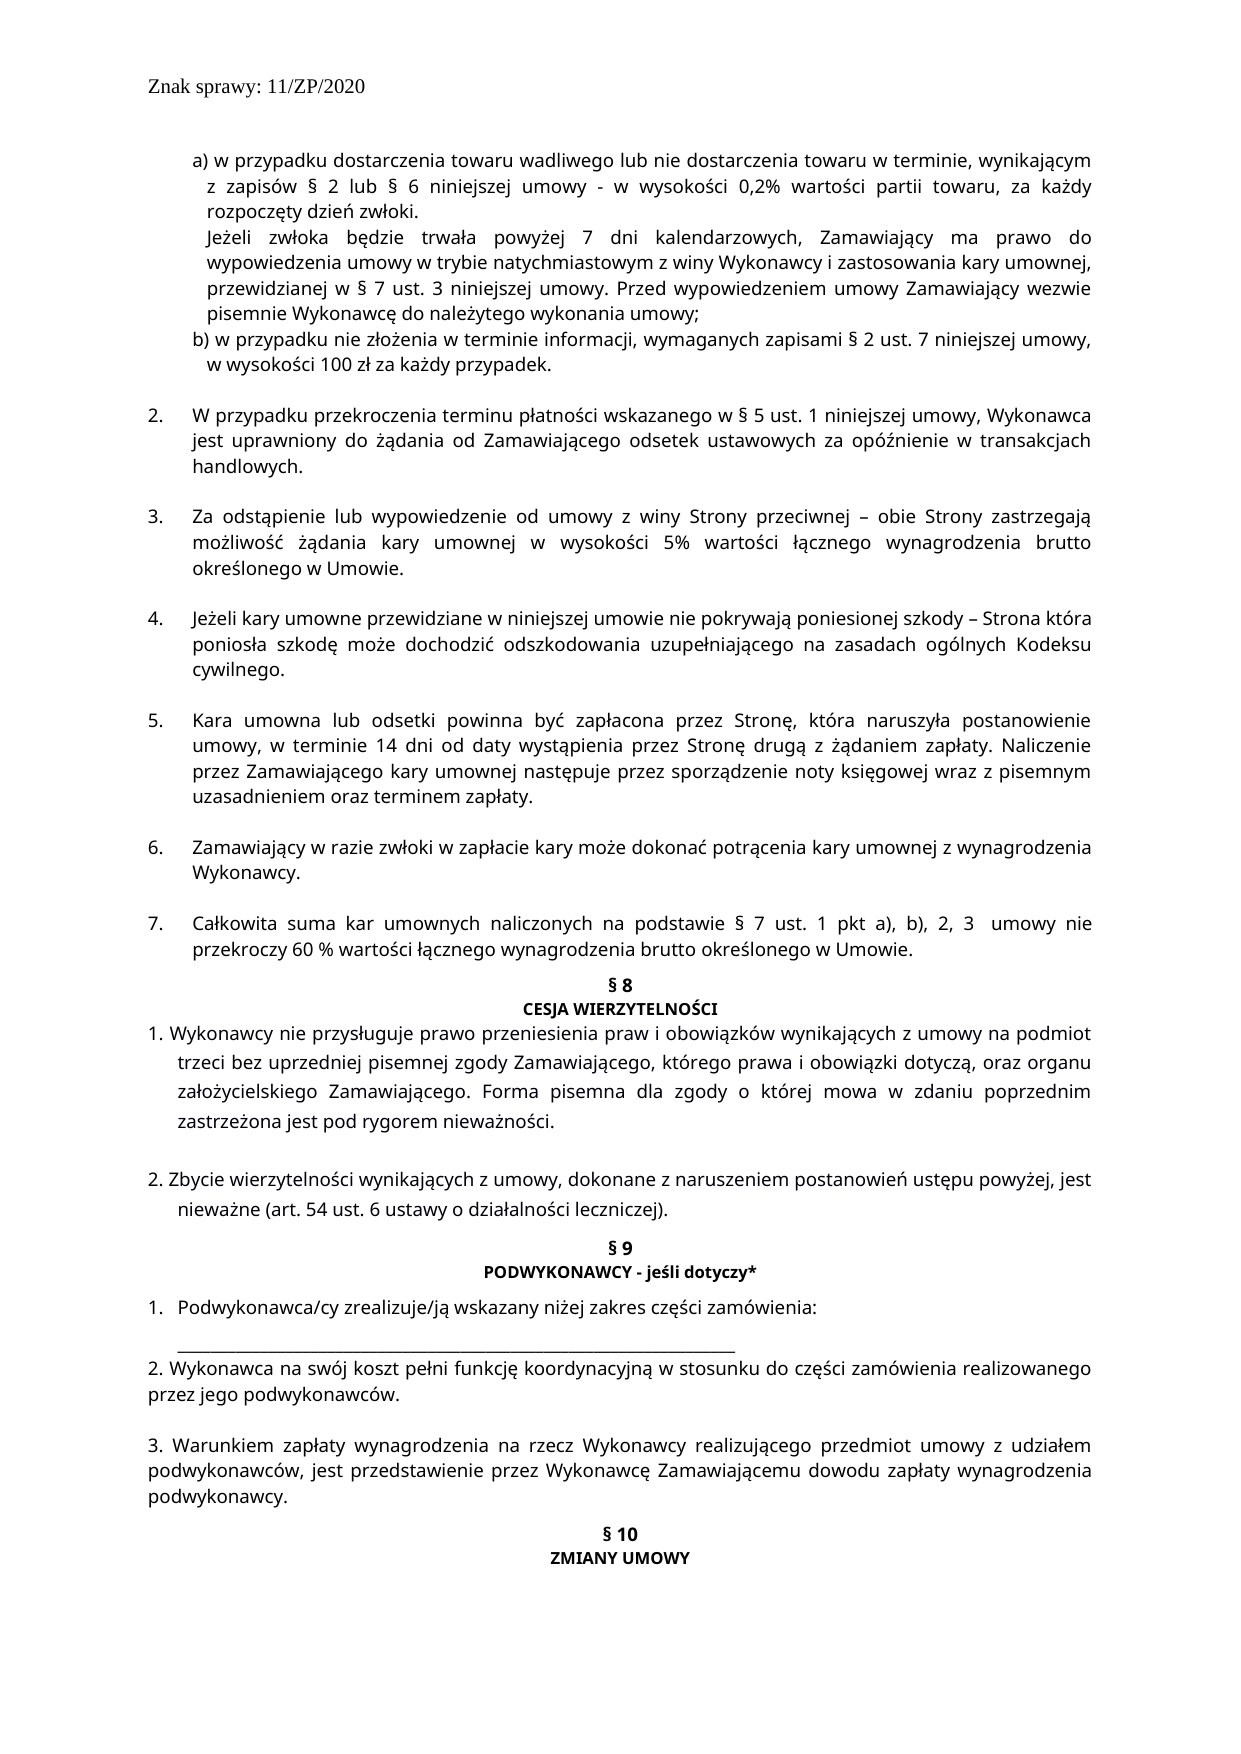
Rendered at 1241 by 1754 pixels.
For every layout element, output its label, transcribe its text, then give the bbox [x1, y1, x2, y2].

text § 9 [148, 1236, 1093, 1261]
text a) w przypadku dostarczenia towaru wadliwego lub nie dostarczenia towaru w terminie, wynikającym z zapisów § 2 lub § 6 niniejszej umowy - w wysokości 0,2% wartości partii towaru, za każdy rozpoczęty dzień zwłoki. [192, 148, 1093, 224]
text b) w przypadku nie złożenia w terminie informacji, wymaganych zapisami § 2 ust. 7 niniejszej umowy, w wysokości 100 zł za każdy przypadek. [192, 326, 1093, 377]
text Jeżeli zwłoka będzie trwała powyżej 7 dni kalendarzowych, Zamawiający ma prawo do wypowiedzenia umowy w trybie natychmiastowym z winy Wykonawcy i zastosowania kary umownej, przewidzianej w § 7 ust. 3 niniejszej umowy. Przed wypowiedzeniem umowy Zamawiający wezwie pisemnie Wykonawcę do należytego wykonania umowy; [207, 224, 1093, 326]
list Całkowita suma kar umownych naliczonych na podstawie § 7 ust. 1 pkt a), b), 2, 3 umowy nie przekroczy 60 % wartości łącznego wynagrodzenia brutto określonego w Umowie. [148, 911, 1093, 962]
list 3. Warunkiem zapłaty wynagrodzenia na rzecz Wykonawcy realizującego przedmiot umowy z udziałem podwykonawców, jest przedstawienie przez Wykonawcę Zamawiającemu dowodu zapłaty wynagrodzenia podwykonawcy. [148, 1432, 1093, 1509]
text § 10 [148, 1521, 1093, 1547]
text 2. Zbycie wierzytelności wynikających z umowy, dokonane z naruszeniem postanowień ustępu powyżej, jest nieważne (art. 54 ust. 6 ustawy o działalności leczniczej). [148, 1167, 1093, 1221]
list ___________________________________________________________________ [177, 1330, 1093, 1356]
text PODWYKONAWCY - jeśli dotyczy* [148, 1261, 1093, 1284]
list Kara umowna lub odsetki powinna być zapłacona przez Stronę, która naruszyła postanowienie umowy, w terminie 14 dni od daty wystąpienia przez Stronę drugą z żądaniem zapłaty. Naliczenie przez Zamawiającego kary umownej następuje przez sporządzenie noty księgowej wraz z pisemnym uzasadnieniem oraz terminem zapłaty. [148, 707, 1093, 809]
list Podwykonawca/cy zrealizuje/ją wskazany niżej zakres części zamówienia: [148, 1294, 1093, 1320]
list Za odstąpienie lub wypowiedzenie od umowy z winy Strony przeciwnej – obie Strony zastrzegają możliwość żądania kary umownej w wysokości 5% wartości łącznego wynagrodzenia brutto określonego w Umowie. [148, 504, 1093, 580]
text CESJA WIERZYTELNOŚCI [148, 998, 1093, 1020]
text § 8 [148, 972, 1093, 998]
text 1. Wykonawcy nie przysługuje prawo przeniesienia praw i obowiązków wynikających z umowy na podmiot trzeci bez uprzedniej pisemnej zgody Zamawiającego, którego prawa i obowiązki dotyczą, oraz organu założycielskiego Zamawiającego. Forma pisemna dla zgody o której mowa w zdaniu poprzednim zastrzeżona jest pod rygorem nieważności. [148, 1020, 1093, 1134]
list W przypadku przekroczenia terminu płatności wskazanego w § 5 ust. 1 niniejszej umowy, Wykonawca jest uprawniony do żądania od Zamawiającego odsetek ustawowych za opóźnienie w transakcjach handlowych. [148, 402, 1093, 479]
list Jeżeli kary umowne przewidziane w niniejszej umowie nie pokrywają poniesionej szkody – Strona która poniosła szkodę może dochodzić odszkodowania uzupełniającego na zasadach ogólnych Kodeksu cywilnego. [148, 605, 1093, 682]
list Zamawiający w razie zwłoki w zapłacie kary może dokonać potrącenia kary umownej z wynagrodzenia Wykonawcy. [148, 834, 1093, 885]
text ZMIANY UMOWY [148, 1547, 1093, 1569]
list 2. Wykonawca na swój koszt pełni funkcję koordynacyjną w stosunku do części zamówienia realizowanego przez jego podwykonawców. [148, 1356, 1093, 1407]
